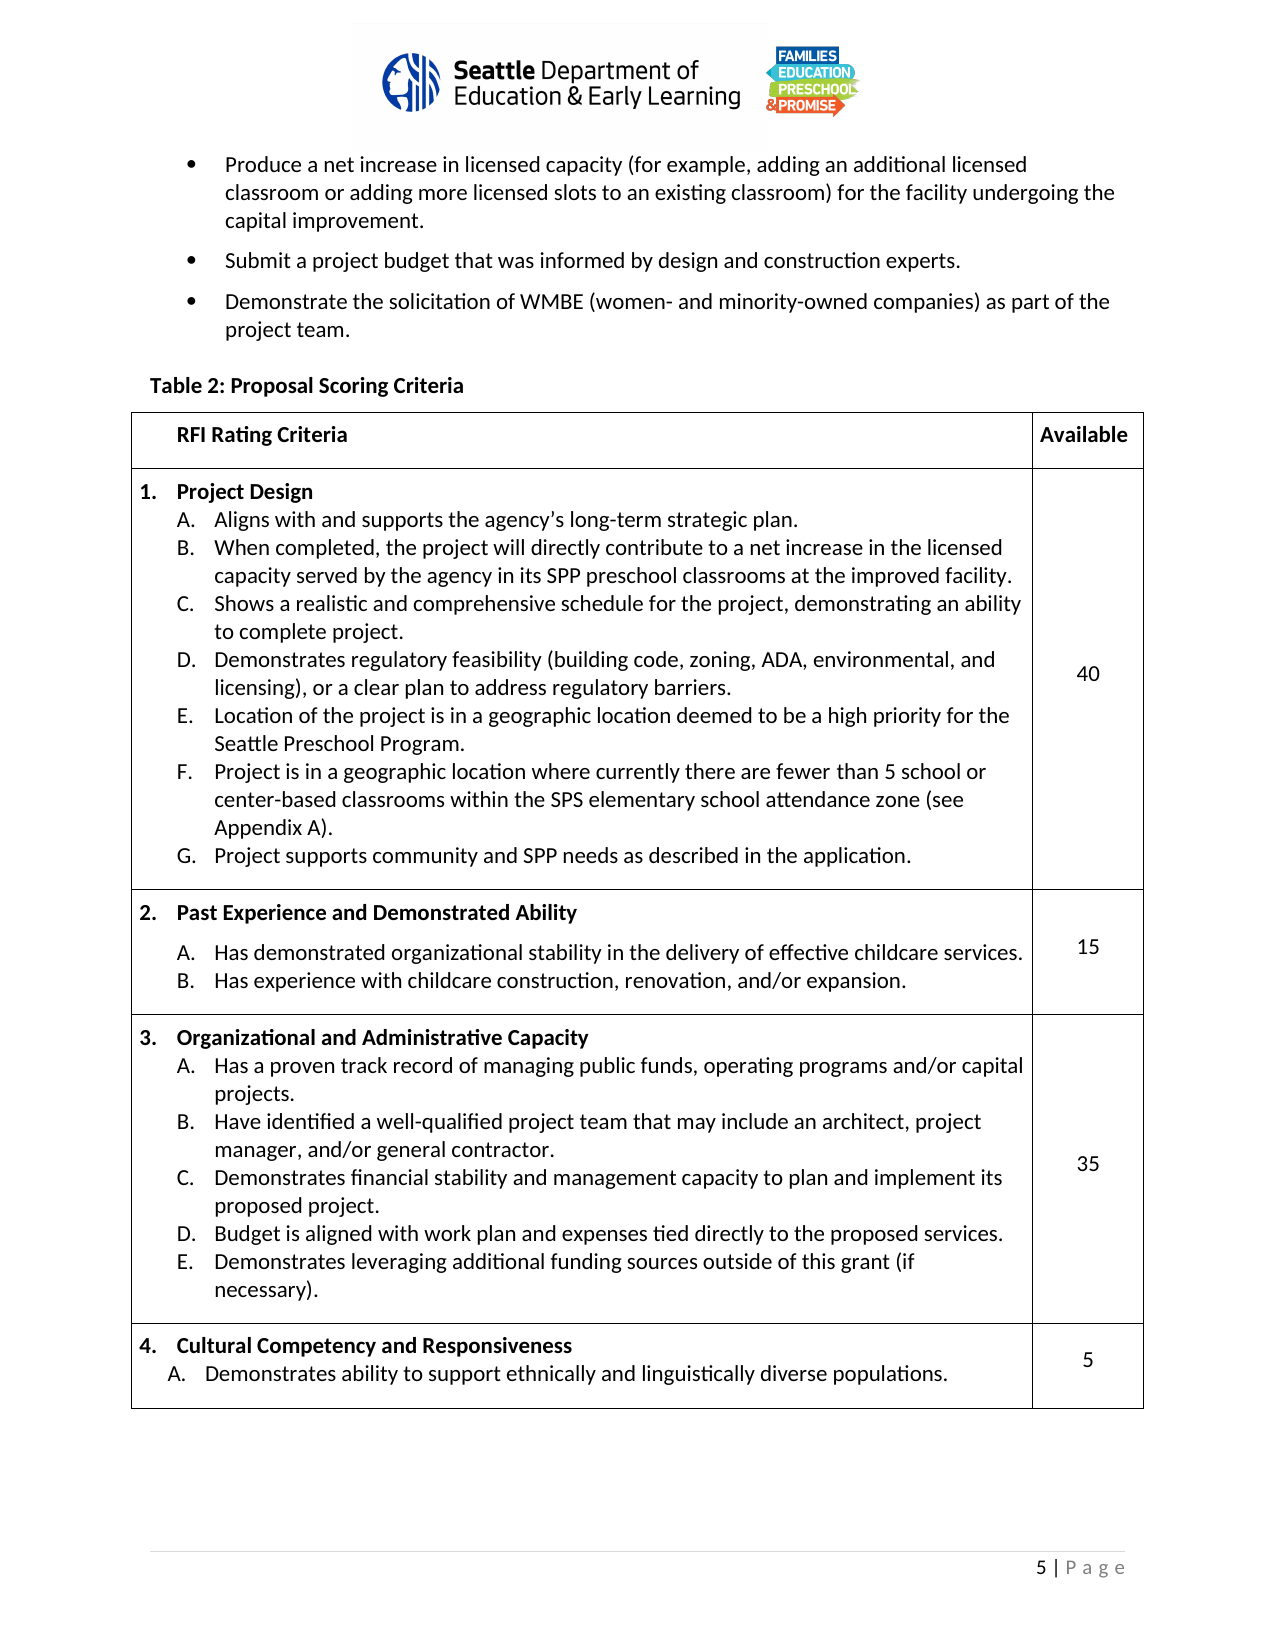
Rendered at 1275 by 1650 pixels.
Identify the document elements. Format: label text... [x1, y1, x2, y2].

table_cell 5 [1033, 1324, 1143, 1407]
table_header RFI Rating Criteria [132, 413, 1032, 468]
table_cell Organizational and Administrative Capacity Has a proven track record of managing public funds, operating programs and/or capital projects. Have identified a well-qualified project team that may include an architect, project manager, and/or general contractor. Demonstrates financial stability and management capacity to plan and implement its proposed project. Budget is aligned with work plan and expenses tied directly to the proposed services. Demonstrates leveraging additional funding sources outside of this grant (if necessary). [132, 1015, 1032, 1323]
text Table 2: Proposal Scoring Criteria [150, 371, 1125, 399]
table_cell 15 [1033, 890, 1143, 1014]
table_cell 40 [1033, 469, 1143, 889]
table_cell Past Experience and Demonstrated Ability Has demonstrated organizational stability in the delivery of effective childcare services. Has experience with childcare construction, renovation, and/or expansion. [132, 890, 1032, 1014]
table_cell Project Design Aligns with and supports the agency’s long-term strategic plan. When completed, the project will directly contribute to a net increase in the licensed capacity served by the agency in its SPP preschool classrooms at the improved facility. Shows a realistic and comprehensive schedule for the project, demonstrating an ability to complete project. Demonstrates regulatory feasibility (building code, zoning, ADA, environmental, and licensing), or a clear plan to address regulatory barriers. Location of the project is in a geographic location deemed to be a high priority for the Seattle Preschool Program. Project is in a geographic location where currently there are fewer than 5 school or center-based classrooms within the SPS elementary school attendance zone (see Appendix A). Project supports community and SPP needs as described in the application. [132, 469, 1032, 889]
table_header Available [1033, 413, 1143, 468]
picture [353, 20, 872, 150]
list Produce a net increase in licensed capacity (for example, adding an additional licensed classroom or adding more licensed slots to an existing classroom) for the facility undergoing the capital improvement. [187, 150, 1125, 234]
table_cell Cultural Competency and Responsiveness Demonstrates ability to support ethnically and linguistically diverse populations. [132, 1324, 1032, 1407]
table_cell 35 [1033, 1015, 1143, 1323]
list Demonstrate the solicitation of WMBE (women- and minority-owned companies) as part of the project team. [187, 287, 1125, 343]
list Submit a project budget that was informed by design and construction experts. [187, 247, 1125, 274]
